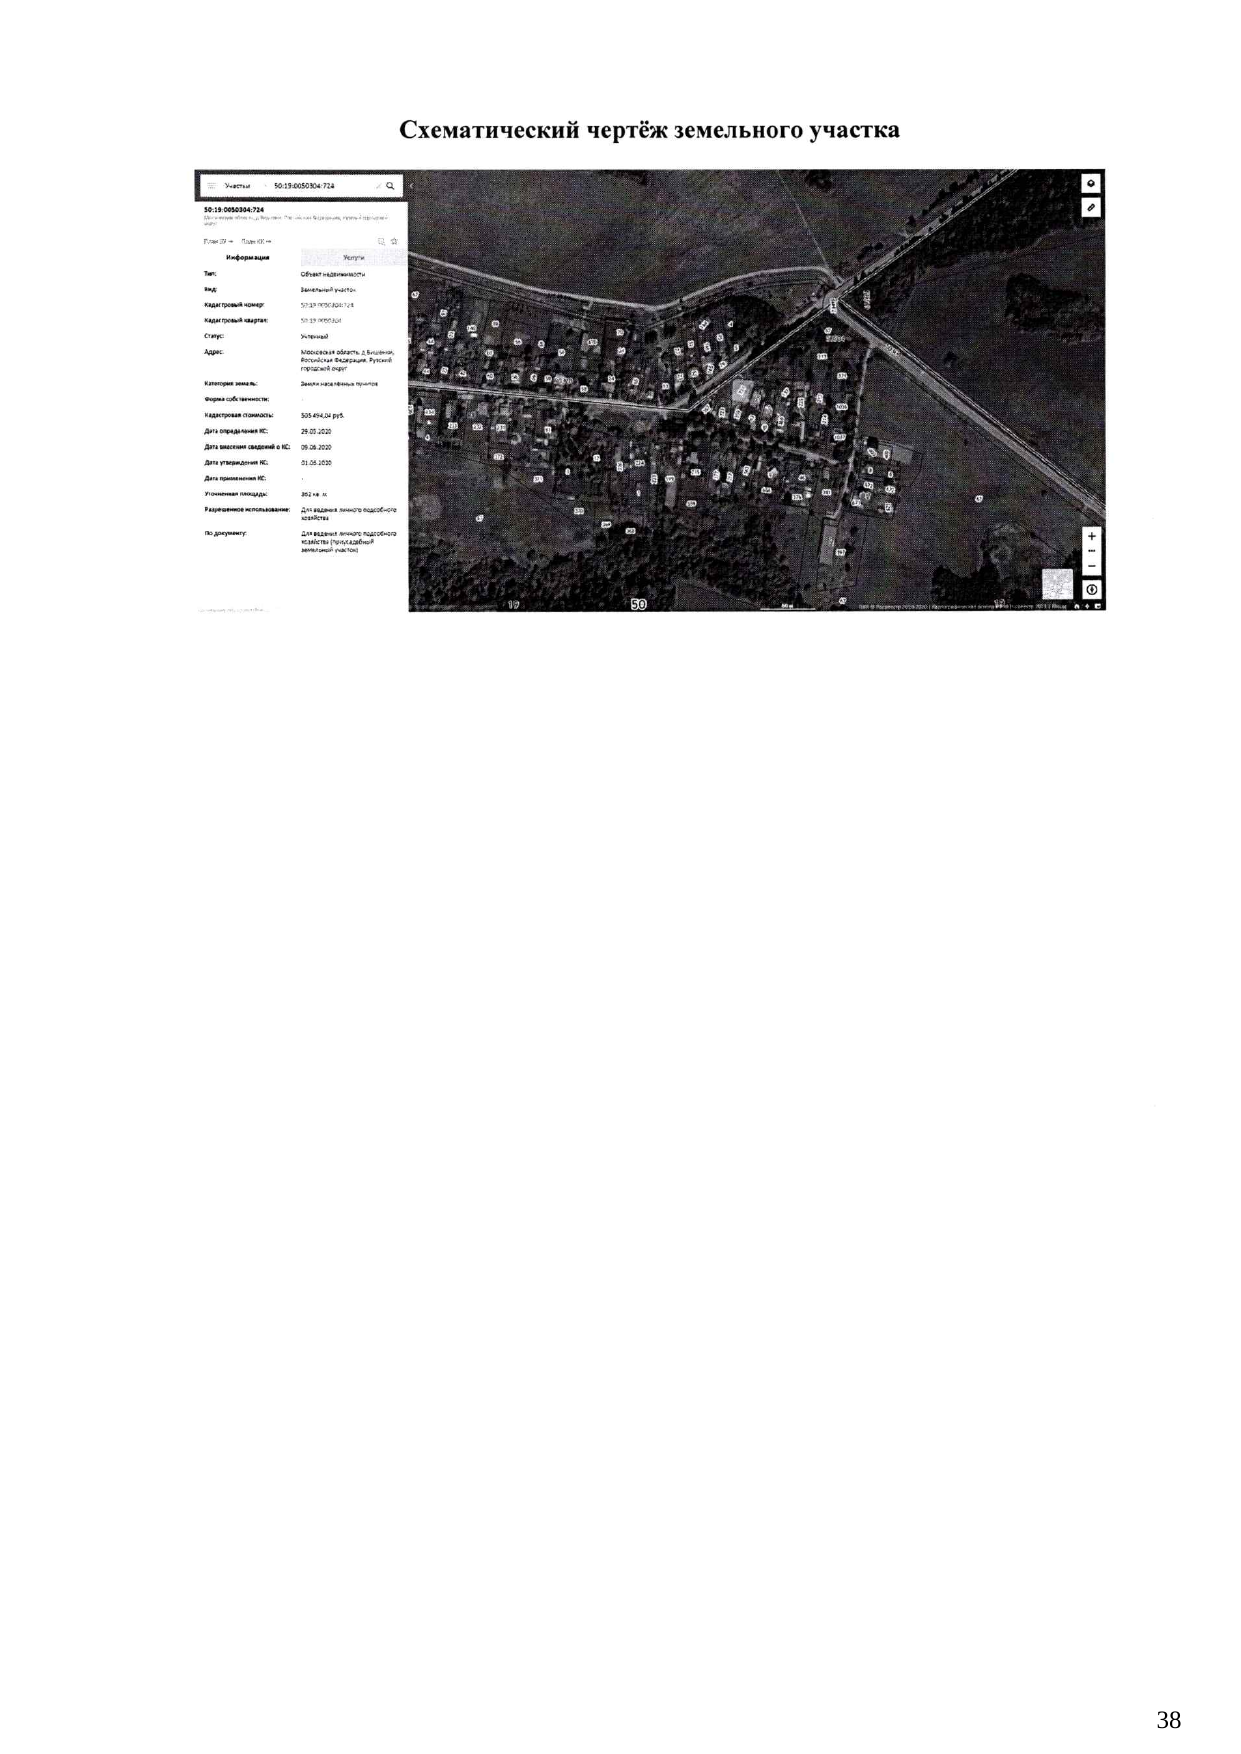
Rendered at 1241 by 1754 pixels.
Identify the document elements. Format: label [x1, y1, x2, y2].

picture [103, 88, 1182, 1611]
